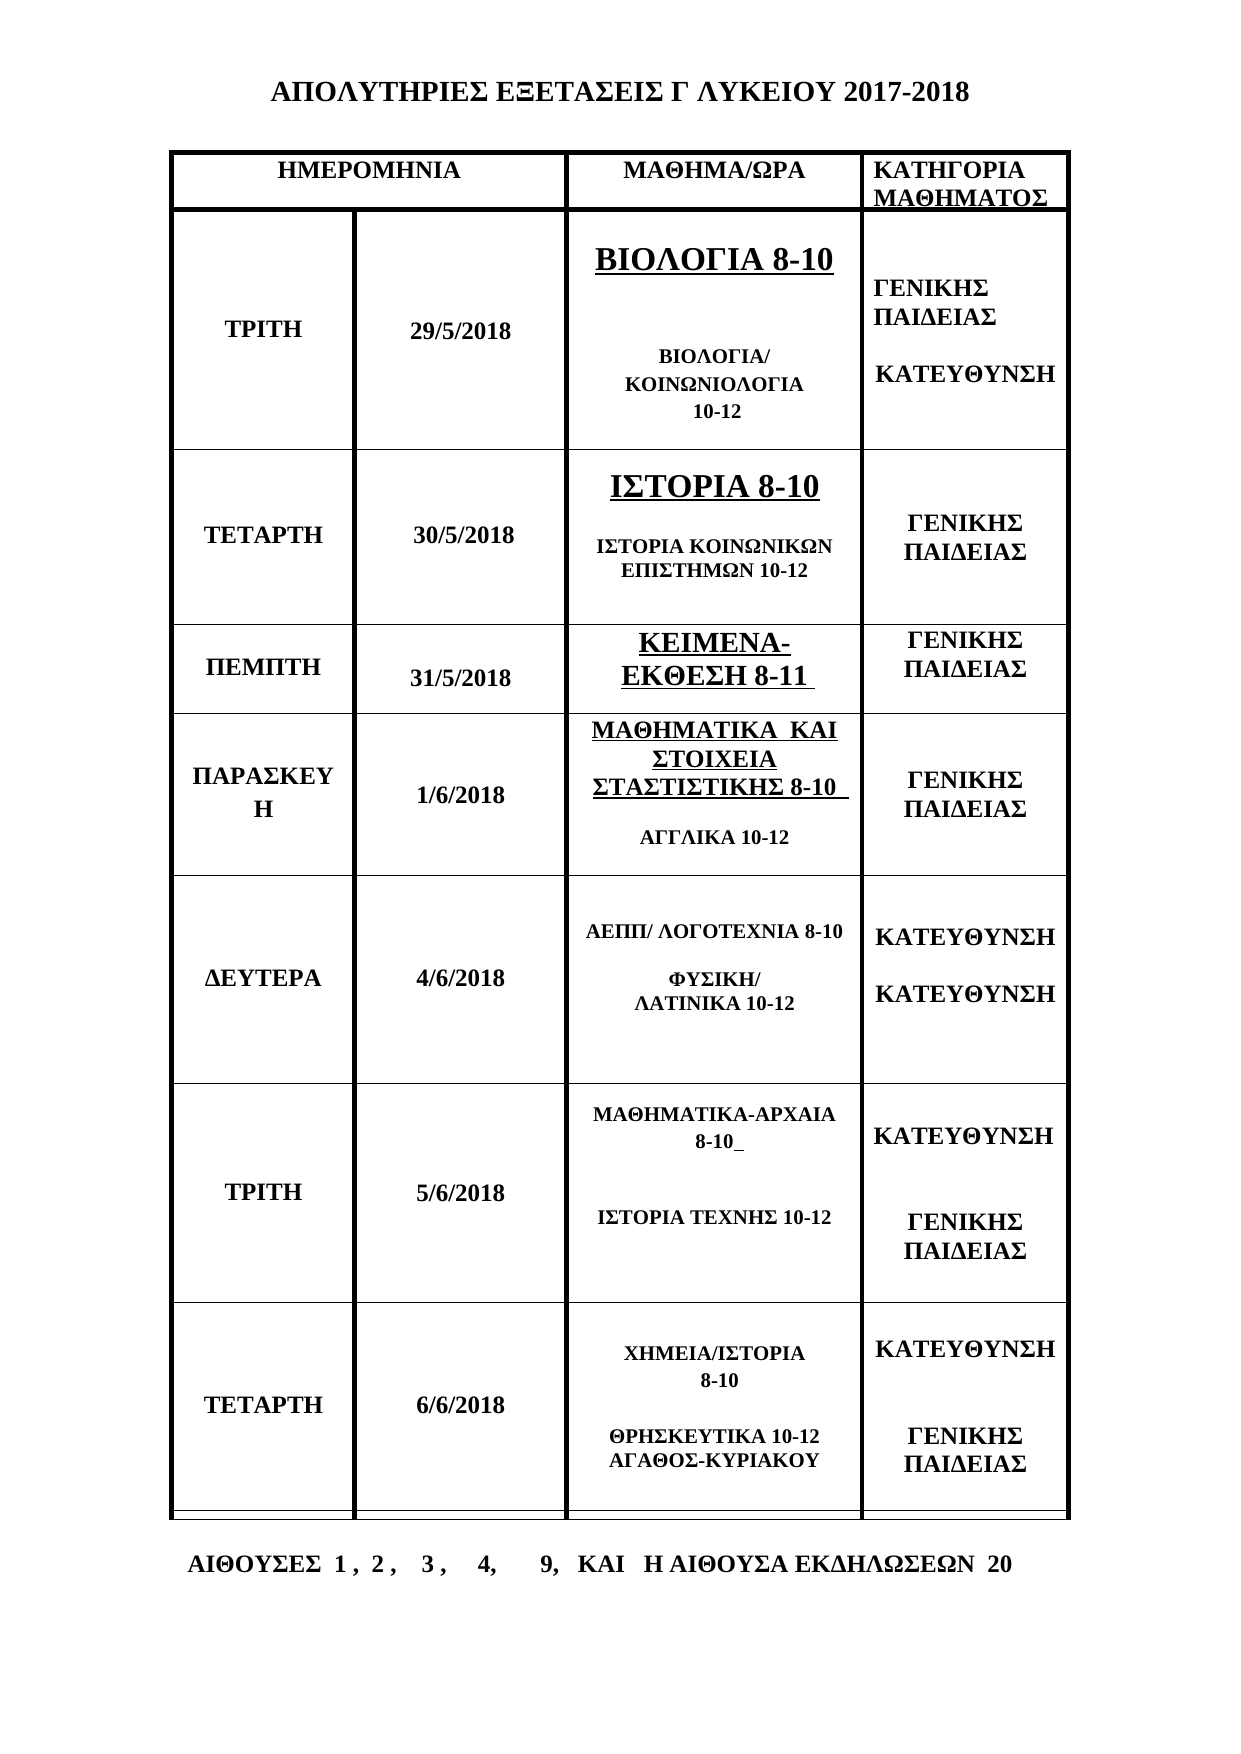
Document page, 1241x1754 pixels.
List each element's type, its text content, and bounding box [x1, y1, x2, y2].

table_cell ΤΡΙΤΗ [174, 212, 352, 449]
table_cell [174, 1511, 352, 1519]
text ΑΙΘΟΥΣΕΣ 1 , 2 , 3 , 4, 9, ΚΑΙ Η ΑΙΘΟΥΣΑ ΕΚΔΗΛΩΣΕΩΝ 20 [187, 1549, 1053, 1578]
table_cell ΧΗΜΕΙΑ/ΙΣΤΟΡΙΑ 8-10 ΘΡΗΣΚΕΥΤΙΚΑ 10-12 ΑΓΑΘΟΣ-ΚΥΡΙΑΚΟΥ [569, 1303, 860, 1510]
table_cell 4/6/2018 [357, 876, 564, 1083]
table_cell ΑΕΠΠ/ ΛΟΓΟΤΕΧΝΙΑ 8-10 ΦΥΣΙΚΗ/ ΛΑΤΙΝΙΚΑ 10-12 [569, 876, 860, 1083]
table_cell ΚΑΤΕΥΘΥΝΣΗ ΚΑΤΕΥΘΥΝΣΗ [864, 876, 1066, 1083]
table_cell ΒΙΟΛΟΓΙΑ 8-10 ΒΙΟΛΟΓΙΑ/ ΚΟΙΝΩΝΙΟΛΟΓΙΑ 10-12 [569, 212, 860, 449]
table_cell [864, 1511, 1066, 1519]
table_cell [569, 1511, 860, 1519]
table_cell 5/6/2018 [357, 1084, 564, 1302]
table_header ΜΑΘΗΜΑ/ΩΡΑ [569, 155, 860, 207]
table_cell ΤΕΤΑΡΤΗ [174, 1303, 352, 1510]
table_header ΚΑΤΗΓΟΡΙΑ ΜΑΘΗΜΑΤΟΣ [864, 155, 1066, 207]
table_cell 30/5/2018 [357, 450, 564, 624]
table_cell 29/5/2018 [357, 212, 564, 449]
table_cell ΤΡΙΤΗ [174, 1084, 352, 1302]
table_cell ΠΑΡΑΣΚΕΥΗ [174, 714, 352, 875]
table_cell 31/5/2018 [357, 625, 564, 713]
table_cell ΠΕΜΠΤΗ [174, 625, 352, 713]
table_cell [357, 1511, 564, 1519]
table_cell ΓΕΝΙΚΗΣ ΠΑΙΔΕΙΑΣ [864, 450, 1066, 624]
table_cell ΤΕΤΑΡΤΗ [174, 450, 352, 624]
table_cell ΚΑΤΕΥΘΥΝΣΗ ΓΕΝΙΚΗΣ ΠΑΙΔΕΙΑΣ [864, 1084, 1066, 1302]
table_cell 6/6/2018 [357, 1303, 564, 1510]
table_cell 1/6/2018 [357, 714, 564, 875]
table_cell ΓΕΝΙΚΗΣ ΠΑΙΔΕΙΑΣ ΚΑΤΕΥΘΥΝΣΗ [864, 212, 1066, 449]
table_cell ΓΕΝΙΚΗΣ ΠΑΙΔΕΙΑΣ [864, 625, 1066, 713]
table_cell ΚΑΤΕΥΘΥΝΣΗ ΓΕΝΙΚΗΣ ΠΑΙΔΕΙΑΣ [864, 1303, 1066, 1510]
table_cell ΙΣΤΟΡΙΑ 8-10 ΙΣΤΟΡΙΑ ΚΟΙΝΩΝΙΚΩΝ ΕΠΙΣΤΗΜΩΝ 10-12 [569, 450, 860, 624]
table_cell ΓΕΝΙΚΗΣ ΠΑΙΔΕΙΑΣ [864, 714, 1066, 875]
table_cell ΔΕΥΤΕΡΑ [174, 876, 352, 1083]
table_cell ΜΑΘΗΜΑΤΙΚΑ ΚΑΙ ΣΤΟΙΧΕΙΑ ΣΤΑΣΤΙΣΤΙΚΗΣ 8-10 ΑΓΓΛΙΚΑ 10-12 [569, 714, 860, 875]
table_cell ΜΑΘΗΜΑΤΙΚΑ-ΑΡΧΑΙΑ 8-10 ΙΣΤΟΡΙΑ ΤΕΧΝΗΣ 10-12 [569, 1084, 860, 1302]
table_header ΗΜΕΡΟΜΗΝΙΑ ΗΜΕΡΟΜΗΝΙΑ [174, 155, 564, 207]
table_cell ΚΕΙΜΕΝΑ- ΕΚΘΕΣΗ 8-11 [569, 625, 860, 713]
